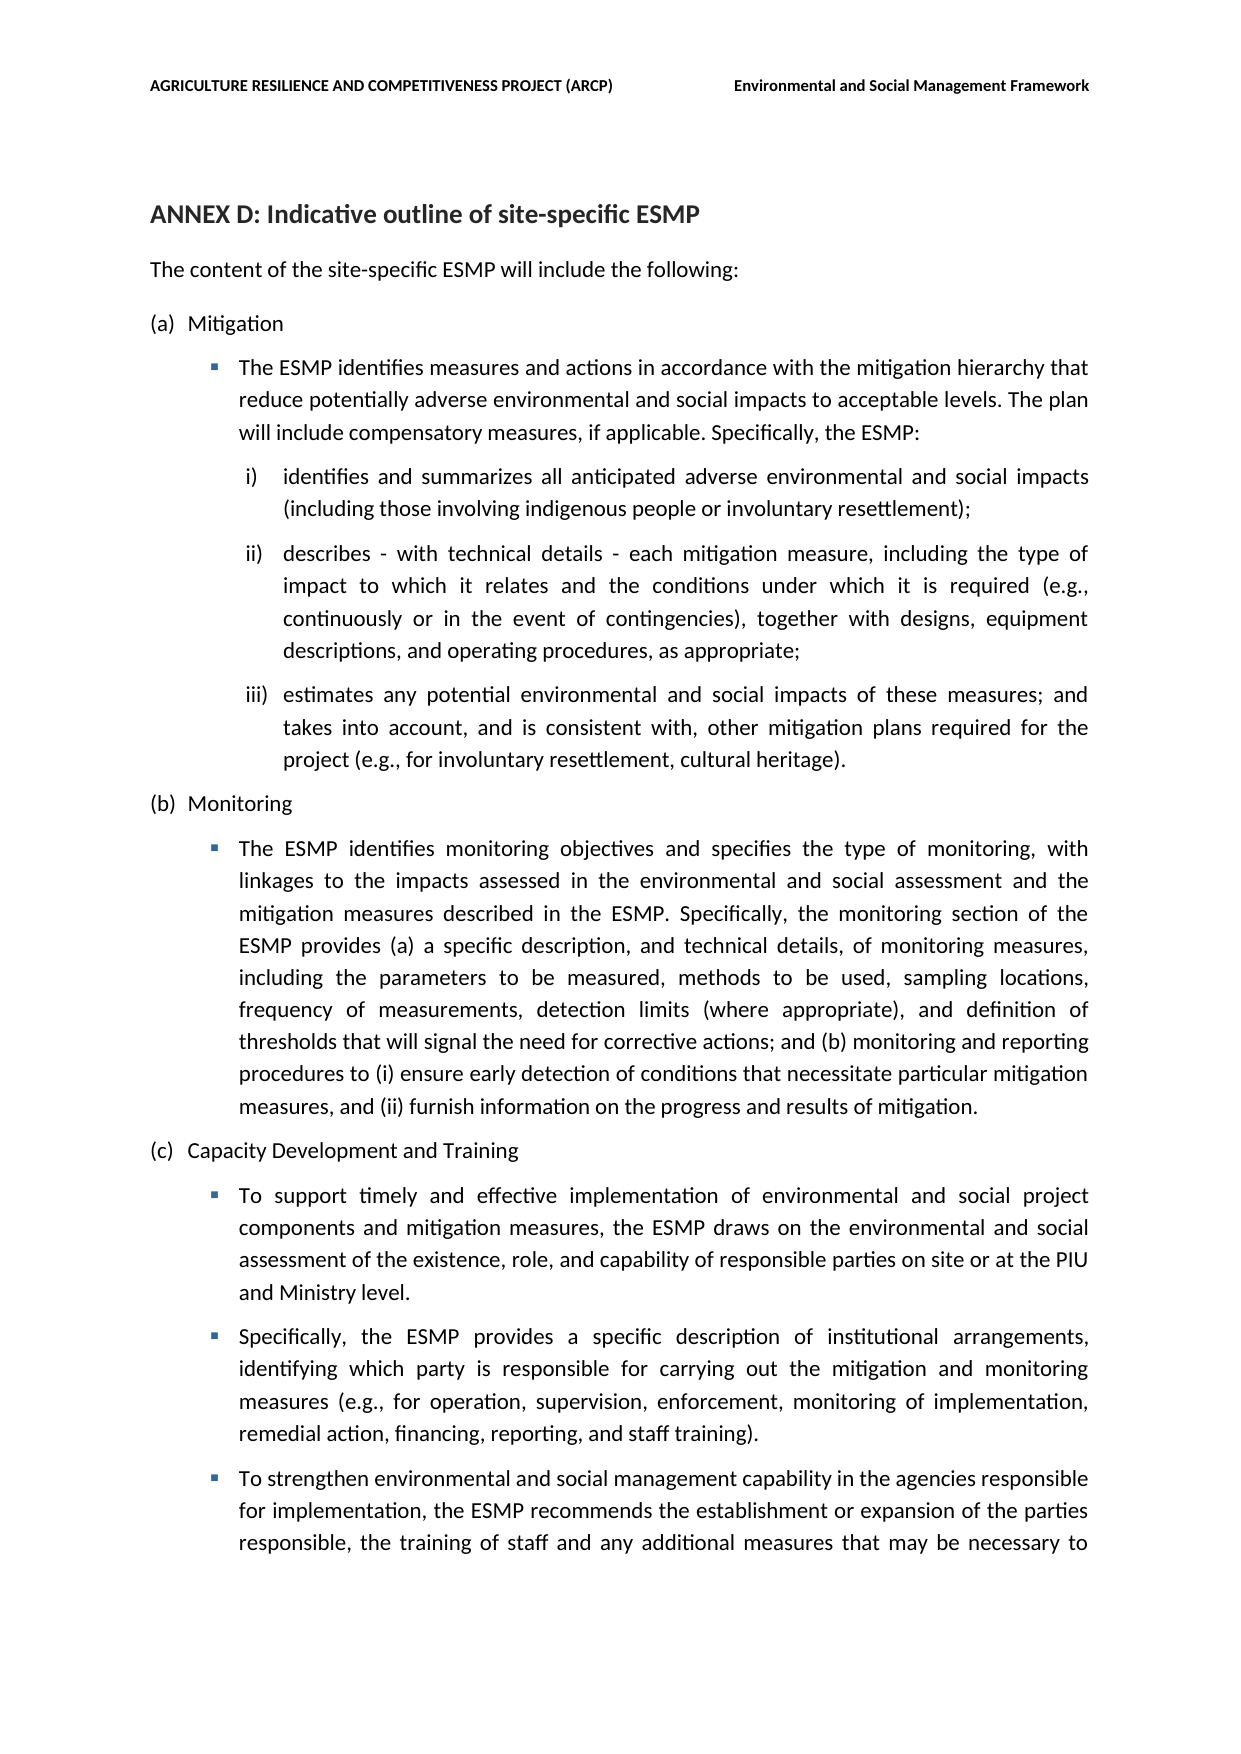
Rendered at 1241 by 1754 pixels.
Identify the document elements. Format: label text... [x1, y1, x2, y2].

list The ESMP identifies monitoring objectives and specifies the type of monitoring, with linkages to the impacts assessed in the environmental and social assessment and the mitigation measures described in the ESMP. Specifically, the monitoring section of the ESMP provides (a) a specific description, and technical details, of monitoring measures, including the parameters to be measured, methods to be used, sampling locations, frequency of measurements, detection limits (where appropriate), and definition of thresholds that will signal the need for corrective actions; and (b) monitoring and reporting procedures to (i) ensure early detection of conditions that necessitate particular mitigation measures, and (ii) furnish information on the progress and results of mitigation. [209, 834, 1090, 1120]
list Monitoring [150, 789, 1090, 818]
list Specifically, the ESMP provides a specific description of institutional arrangements, identifying which party is responsible for carrying out the mitigation and monitoring measures (e.g., for operation, supervision, enforcement, monitoring of implementation, remedial action, financing, reporting, and staff training). [209, 1322, 1090, 1447]
list Capacity Development and Training [150, 1136, 1090, 1164]
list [209, 1464, 1090, 1556]
list identifies and summarizes all anticipated adverse environmental and social impacts (including those involving indigenous people or involuntary resettlement); [245, 462, 1090, 523]
list Mitigation [150, 309, 1090, 337]
subtitle ANNEX D: Indicative outline of site-specific ESMP [150, 197, 1090, 230]
list The ESMP identifies measures and actions in accordance with the mitigation hierarchy that reduce potentially adverse environmental and social impacts to acceptable levels. The plan will include compensatory measures, if applicable. Specifically, the ESMP: [209, 353, 1090, 446]
list To support timely and effective implementation of environmental and social project components and mitigation measures, the ESMP draws on the environmental and social assessment of the existence, role, and capability of responsible parties on site or at the PIU and Ministry level. [209, 1181, 1090, 1306]
list estimates any potential environmental and social impacts of these measures; and takes into account, and is consistent with, other mitigation plans required for the project (e.g., for involuntary resettlement, cultural heritage). [245, 681, 1090, 773]
text The content of the site-specific ESMP will include the following: [150, 256, 1090, 284]
list describes - with technical details - each mitigation measure, including the type of impact to which it relates and the conditions under which it is required (e.g., continuously or in the event of contingencies), together with designs, equipment descriptions, and operating procedures, as appropriate; [245, 539, 1090, 664]
